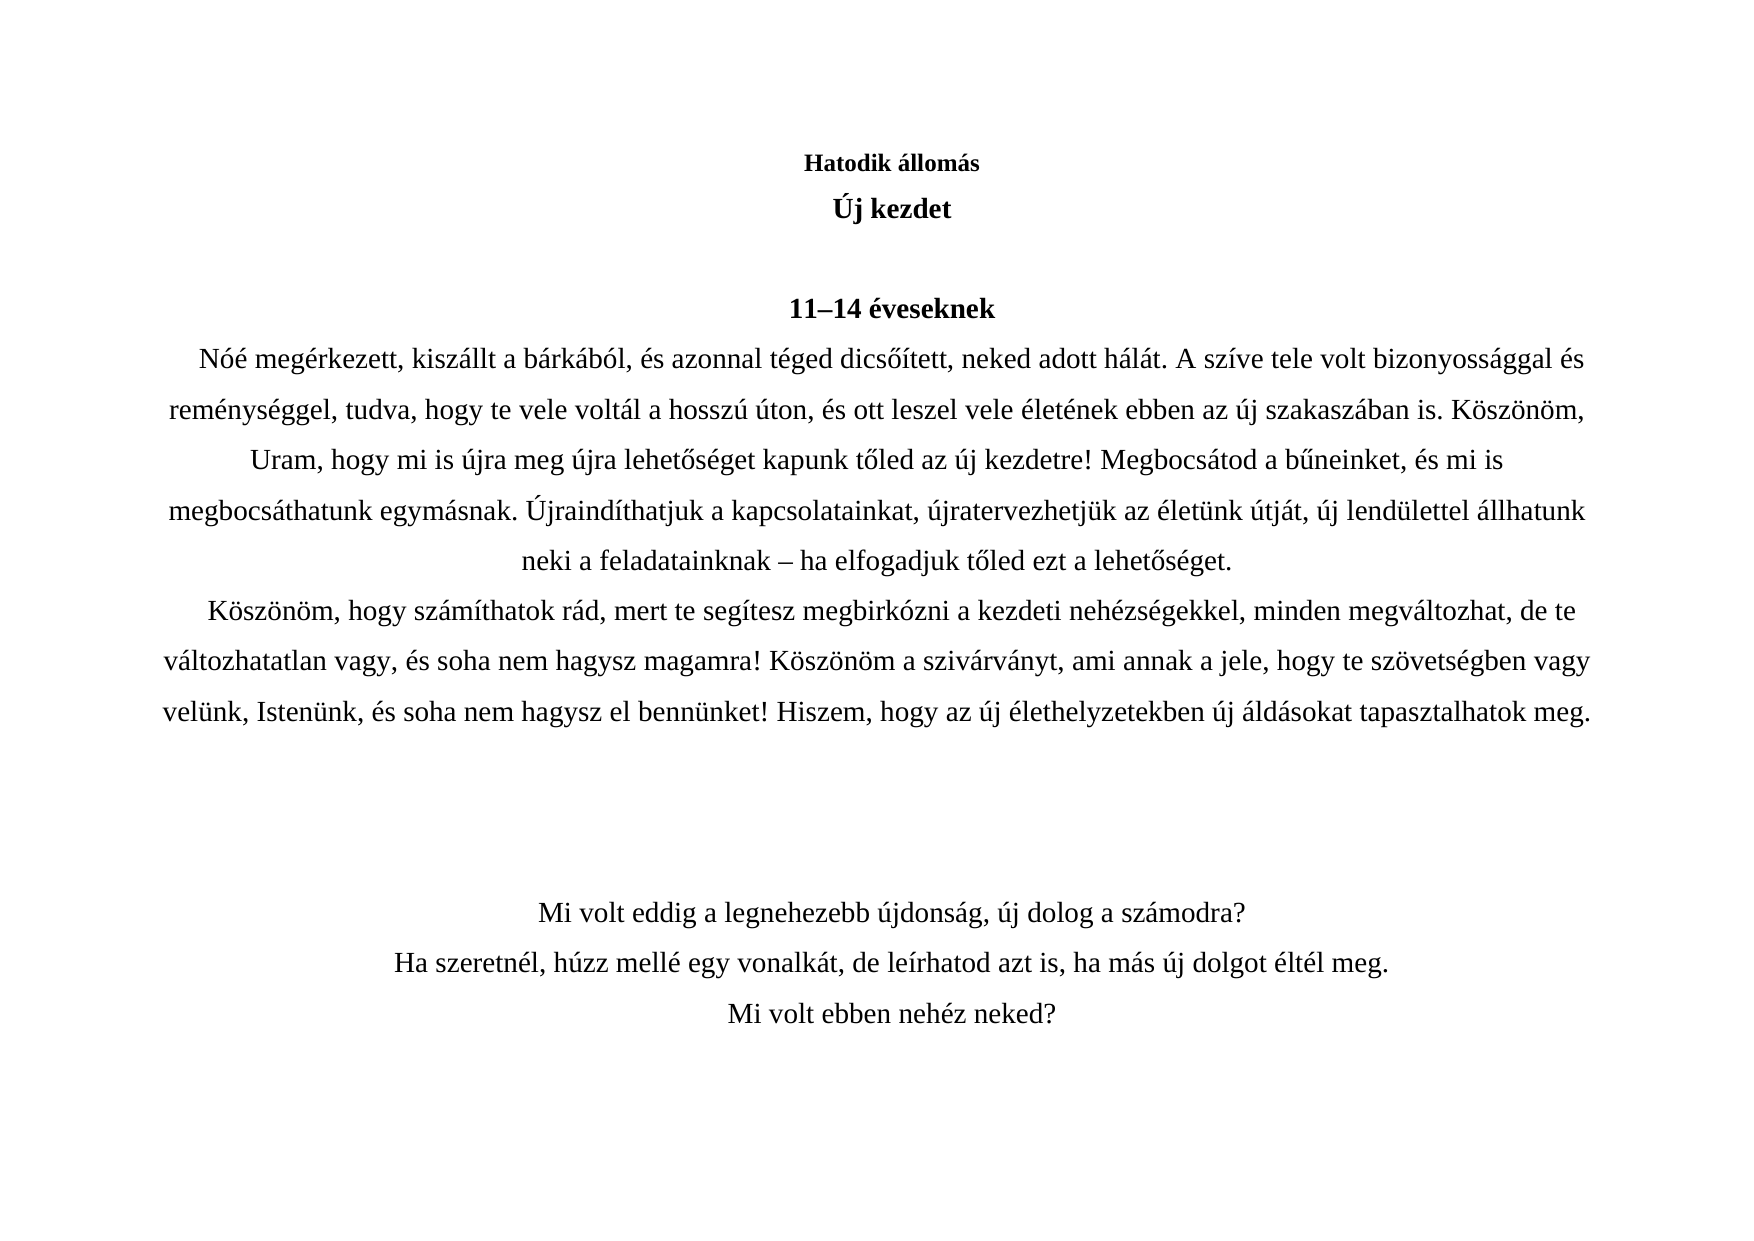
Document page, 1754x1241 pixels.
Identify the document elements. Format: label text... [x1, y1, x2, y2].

text Köszönöm, hogy számíthatok rád, mert te segítesz megbirkózni a kezdeti nehézségekkel, minden megváltozhat, de te változhatatlan vagy, és soha nem hagysz magamra! Köszönöm a szivárványt, ami annak a jele, hogy te szövetségben vagy velünk, Istenünk, és soha nem hagysz el bennünket! Hiszem, hogy az új élethelyzetekben új áldásokat tapasztalhatok meg. [148, 593, 1606, 727]
text 11–14 éveseknek [148, 291, 1606, 325]
text Mi volt eddig a legnehezebb újdonság, új dolog a számodra? [148, 895, 1606, 929]
text Mi volt ebben nehéz neked? [148, 996, 1606, 1029]
text Hatodik állomás [148, 148, 1606, 176]
text Ha szeretnél, húzz mellé egy vonalkát, de leírhatod azt is, ha más új dolgot éltél meg. [148, 945, 1606, 979]
text Nóé megérkezett, kiszállt a bárkából, és azonnal téged dicsőített, neked adott hálát. A szíve tele volt bizonyossággal és reménységgel, tudva, hogy te vele voltál a hosszú úton, és ott leszel vele életének ebben az új szakaszában is. Köszönöm, Uram, hogy mi is újra meg újra lehetőséget kapunk tőled az új kezdetre! Megbocsátod a bűneinket, és mi is megbocsáthatunk egymásnak. Újraindíthatjuk a kapcsolatainkat, újratervezhetjük az életünk útját, új lendülettel állhatunk neki a feladatainknak – ha elfogadjuk tőled ezt a lehetőséget. [148, 342, 1606, 576]
text Új kezdet [148, 191, 1606, 224]
